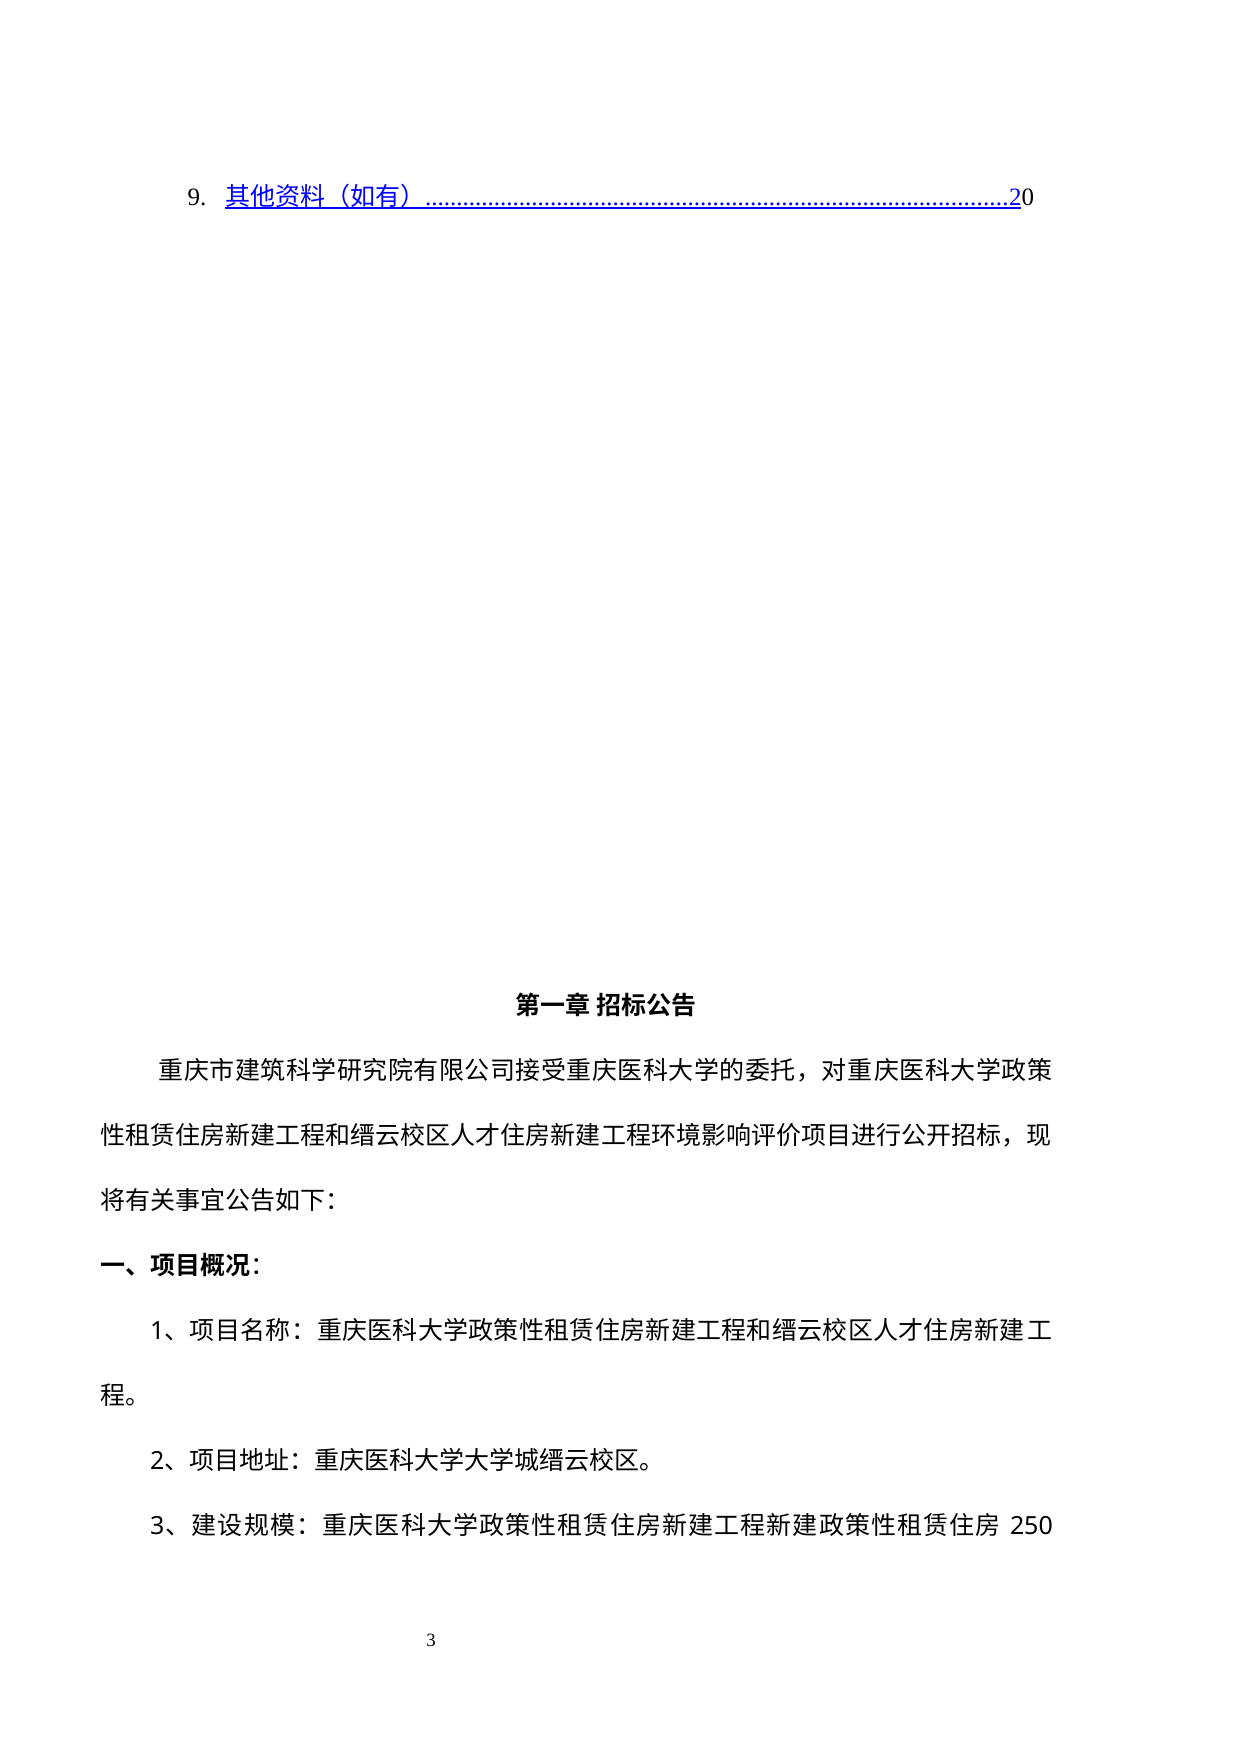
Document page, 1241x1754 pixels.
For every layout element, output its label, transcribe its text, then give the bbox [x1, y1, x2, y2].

text 重庆市建筑科学研究院有限公司接受重庆医科大学的委托，对重庆医科大学政策性租赁住房新建工程和缙云校区人才住房新建工程环境影响评价项目进行公开招标，现将有关事宜公告如下： [100, 1036, 1053, 1231]
text 9. 其他资料（如有） 20 [187, 162, 1053, 227]
text 一、项目概况： [100, 1231, 1053, 1296]
text 2、项目地址：重庆医科大学大学城缙云校区。 [100, 1426, 1053, 1491]
text 第一章 招标公告 [100, 971, 1053, 1036]
text 1、项目名称：重庆医科大学政策性租赁住房新建工程和缙云校区人才住房新建工程。 [100, 1296, 1053, 1426]
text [100, 1491, 1053, 1556]
